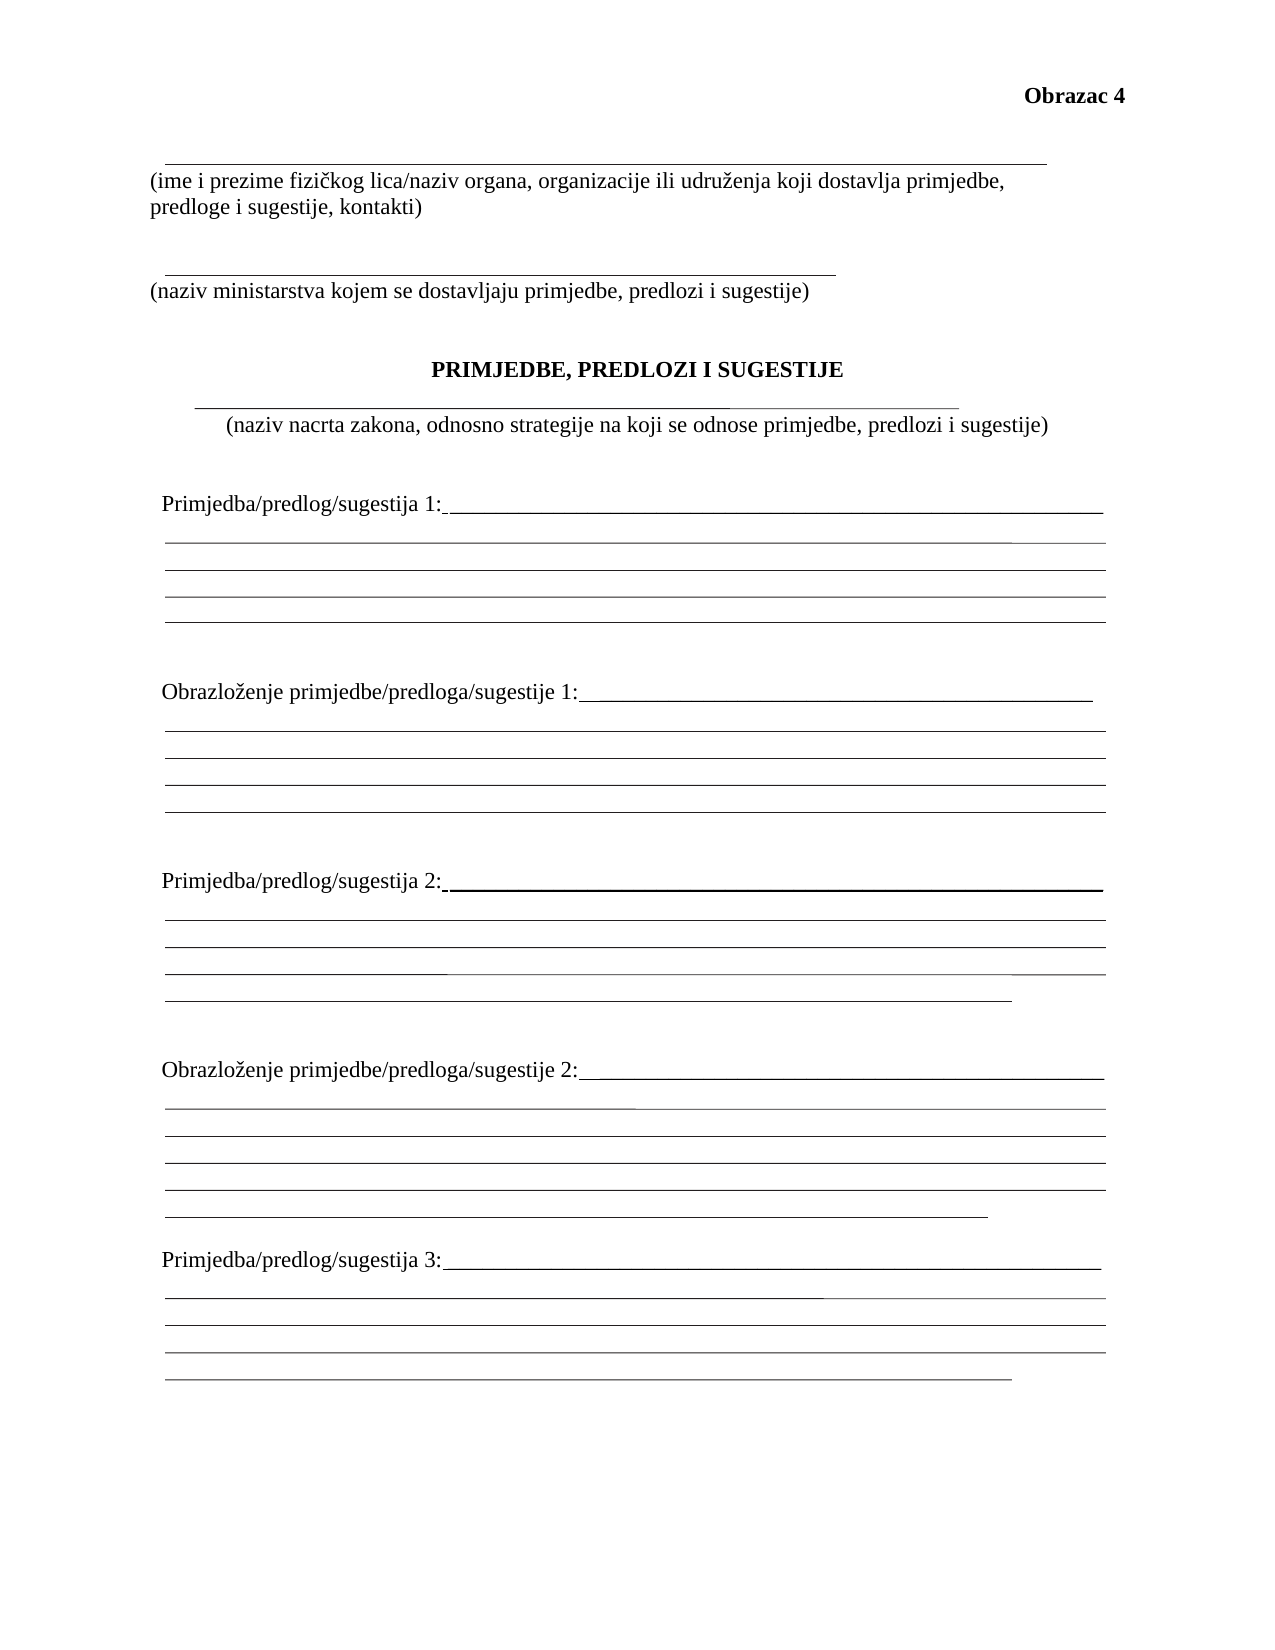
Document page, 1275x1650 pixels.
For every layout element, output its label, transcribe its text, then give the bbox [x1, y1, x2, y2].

text (naziv ministarstva kojem se dostavljaju primjedbe, predlozi i sugestije) [150, 272, 1125, 303]
text Obrazloženje primjedbe/predloga/sugestije 2: ____________________________________________ [150, 1056, 1125, 1082]
text Obrazac 4 [150, 83, 1125, 109]
text predloge i sugestije, kontakti) [150, 193, 1125, 220]
text Primjedba/predlog/sugestija 2: _________________________________________________________ [150, 867, 1125, 894]
text (ime i prezime fizičkog lica/naziv organa, organizacije ili udruženja koji dostavlja primjedbe, [150, 162, 1125, 193]
text Primjedba/predlog/sugestija 1: _________________________________________________________ [150, 490, 1125, 516]
text Obrazloženje primjedbe/predloga/sugestije 1: ___________________________________________ [150, 678, 1125, 704]
text PRIMJEDBE, PREDLOZI I SUGESTIJE [150, 356, 1125, 382]
text (naziv nacrta zakona, odnosno strategije na koji se odnose primjedbe, predlozi i sugestije) [150, 382, 1125, 437]
text Primjedba/predlog/sugestija 3: _________________________________________________________ [150, 1246, 1125, 1272]
